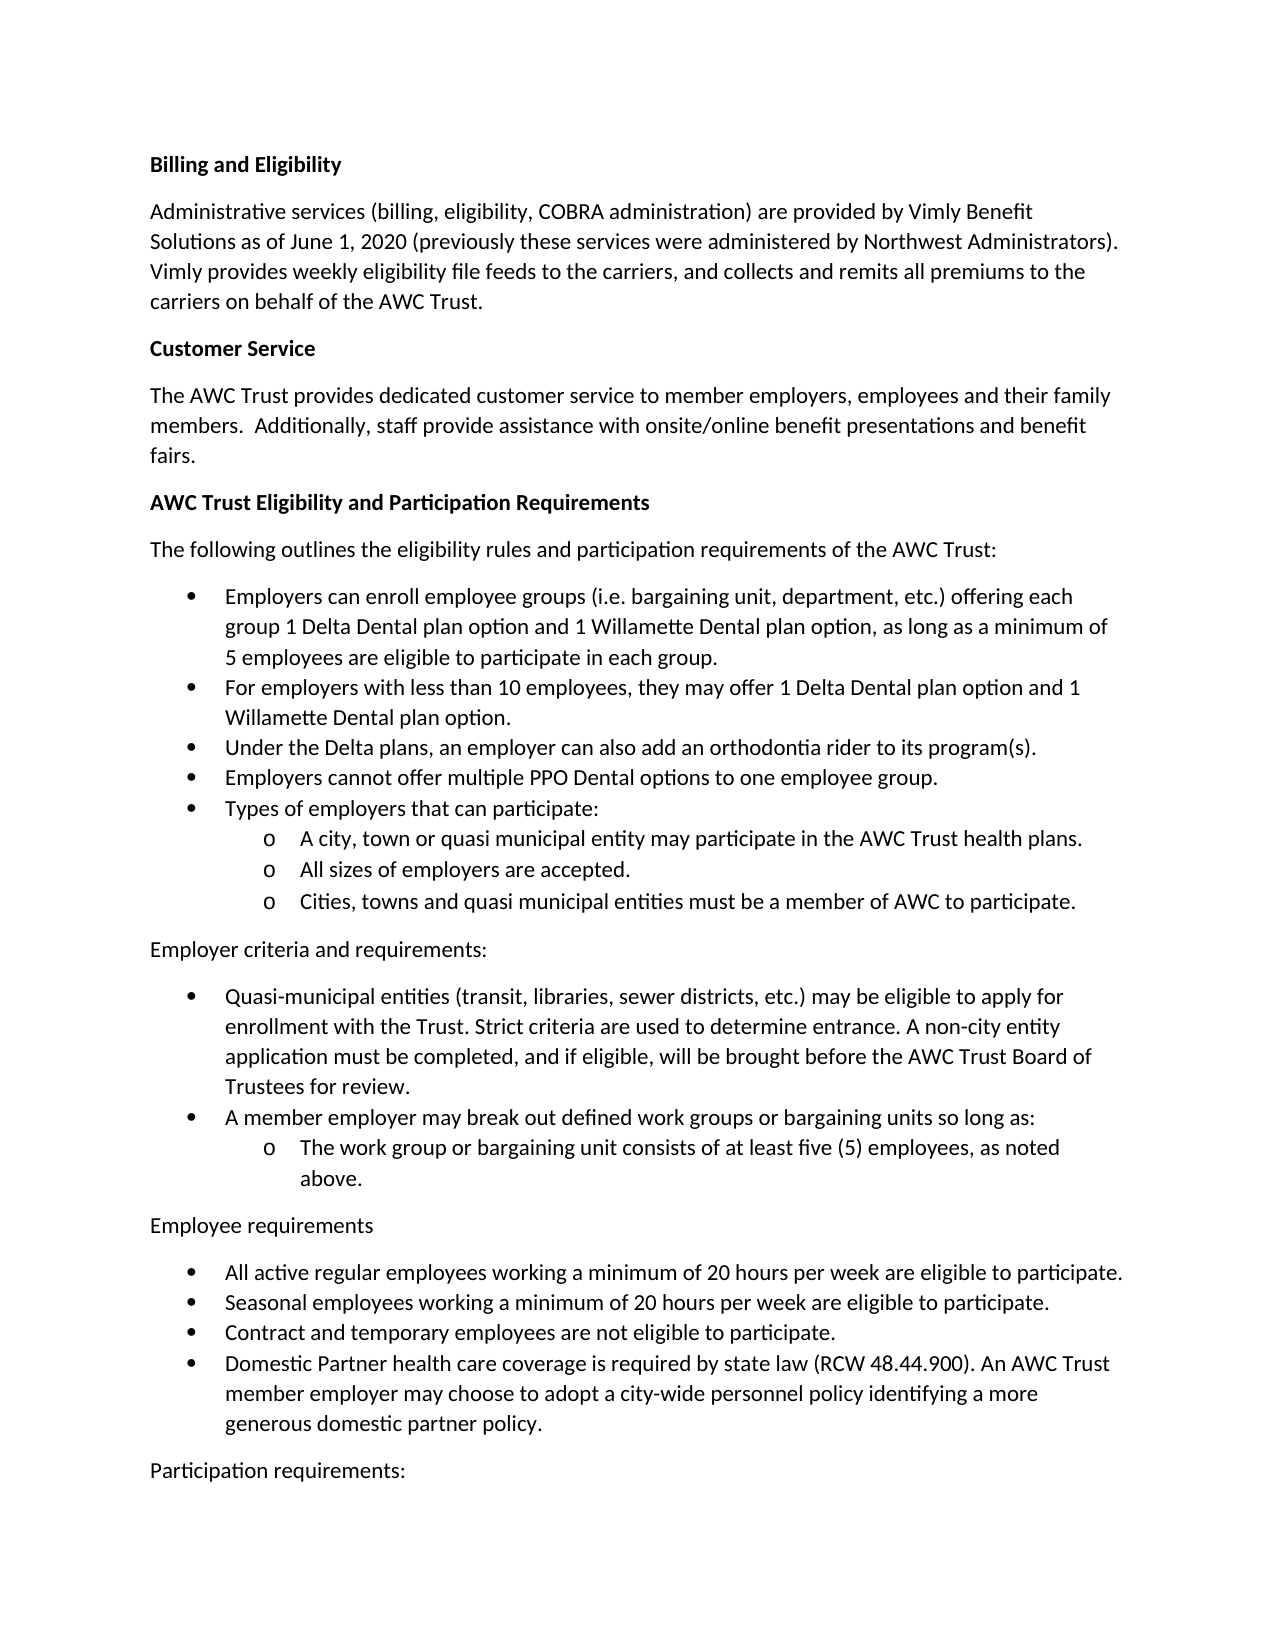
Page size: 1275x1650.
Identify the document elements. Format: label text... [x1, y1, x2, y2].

text Administrative services (billing, eligibility, COBRA administration) are provided by Vimly Benefit Solutions as of June 1, 2020 (previously these services were administered by Northwest Administrators). Vimly provides weekly eligibility file feeds to the carriers, and collects and remits all premiums to the carriers on behalf of the AWC Trust. [150, 197, 1125, 316]
list Domestic Partner health care coverage is required by state law (RCW 48.44.900). An AWC Trust member employer may choose to adopt a city-wide personnel policy identifying a more generous domestic partner policy. [187, 1349, 1125, 1437]
text Billing and Eligibility [150, 150, 1125, 178]
text AWC Trust Eligibility and Participation Requirements [150, 488, 1125, 517]
text The AWC Trust provides dedicated customer service to member employers, employees and their family members. Additionally, staff provide assistance with onsite/online benefit presentations and benefit fairs. [150, 381, 1125, 470]
text Employee requirements [150, 1211, 1125, 1239]
list For employers with less than 10 employees, they may offer 1 Delta Dental plan option and 1 Willamette Dental plan option. [187, 673, 1125, 731]
list Employers can enroll employee groups (i.e. bargaining unit, department, etc.) offering each group 1 Delta Dental plan option and 1 Willamette Dental plan option, as long as a minimum of 5 employees are eligible to participate in each group. [187, 582, 1125, 671]
list Under the Delta plans, an employer can also add an orthodontia rider to its program(s). [187, 733, 1125, 761]
list Employers cannot offer multiple PPO Dental options to one employee group. [187, 763, 1125, 792]
list All active regular employees working a minimum of 20 hours per week are eligible to participate. [187, 1258, 1125, 1286]
list Cities, towns and quasi municipal entities must be a member of AWC to participate. [262, 887, 1125, 916]
list A city, town or quasi municipal entity may participate in the AWC Trust health plans. [262, 824, 1125, 853]
list Quasi-municipal entities (transit, libraries, sewer districts, etc.) may be eligible to apply for enrollment with the Trust. Strict criteria are used to determine entrance. A non-city entity application must be completed, and if eligible, will be brought before the AWC Trust Board of Trustees for review. [187, 982, 1125, 1101]
text Customer Service [150, 334, 1125, 362]
list The work group or bargaining unit consists of at least five (5) employees, as noted above. [262, 1133, 1125, 1192]
text Participation requirements: [150, 1456, 1125, 1484]
text Employer criteria and requirements: [150, 935, 1125, 963]
list Seasonal employees working a minimum of 20 hours per week are eligible to participate. [187, 1288, 1125, 1316]
list Contract and temporary employees are not eligible to participate. [187, 1318, 1125, 1346]
list Types of employers that can participate: [187, 794, 1125, 822]
list A member employer may break out defined work groups or bargaining units so long as: [187, 1103, 1125, 1131]
list All sizes of employers are accepted. [262, 855, 1125, 884]
text The following outlines the eligibility rules and participation requirements of the AWC Trust: [150, 535, 1125, 563]
